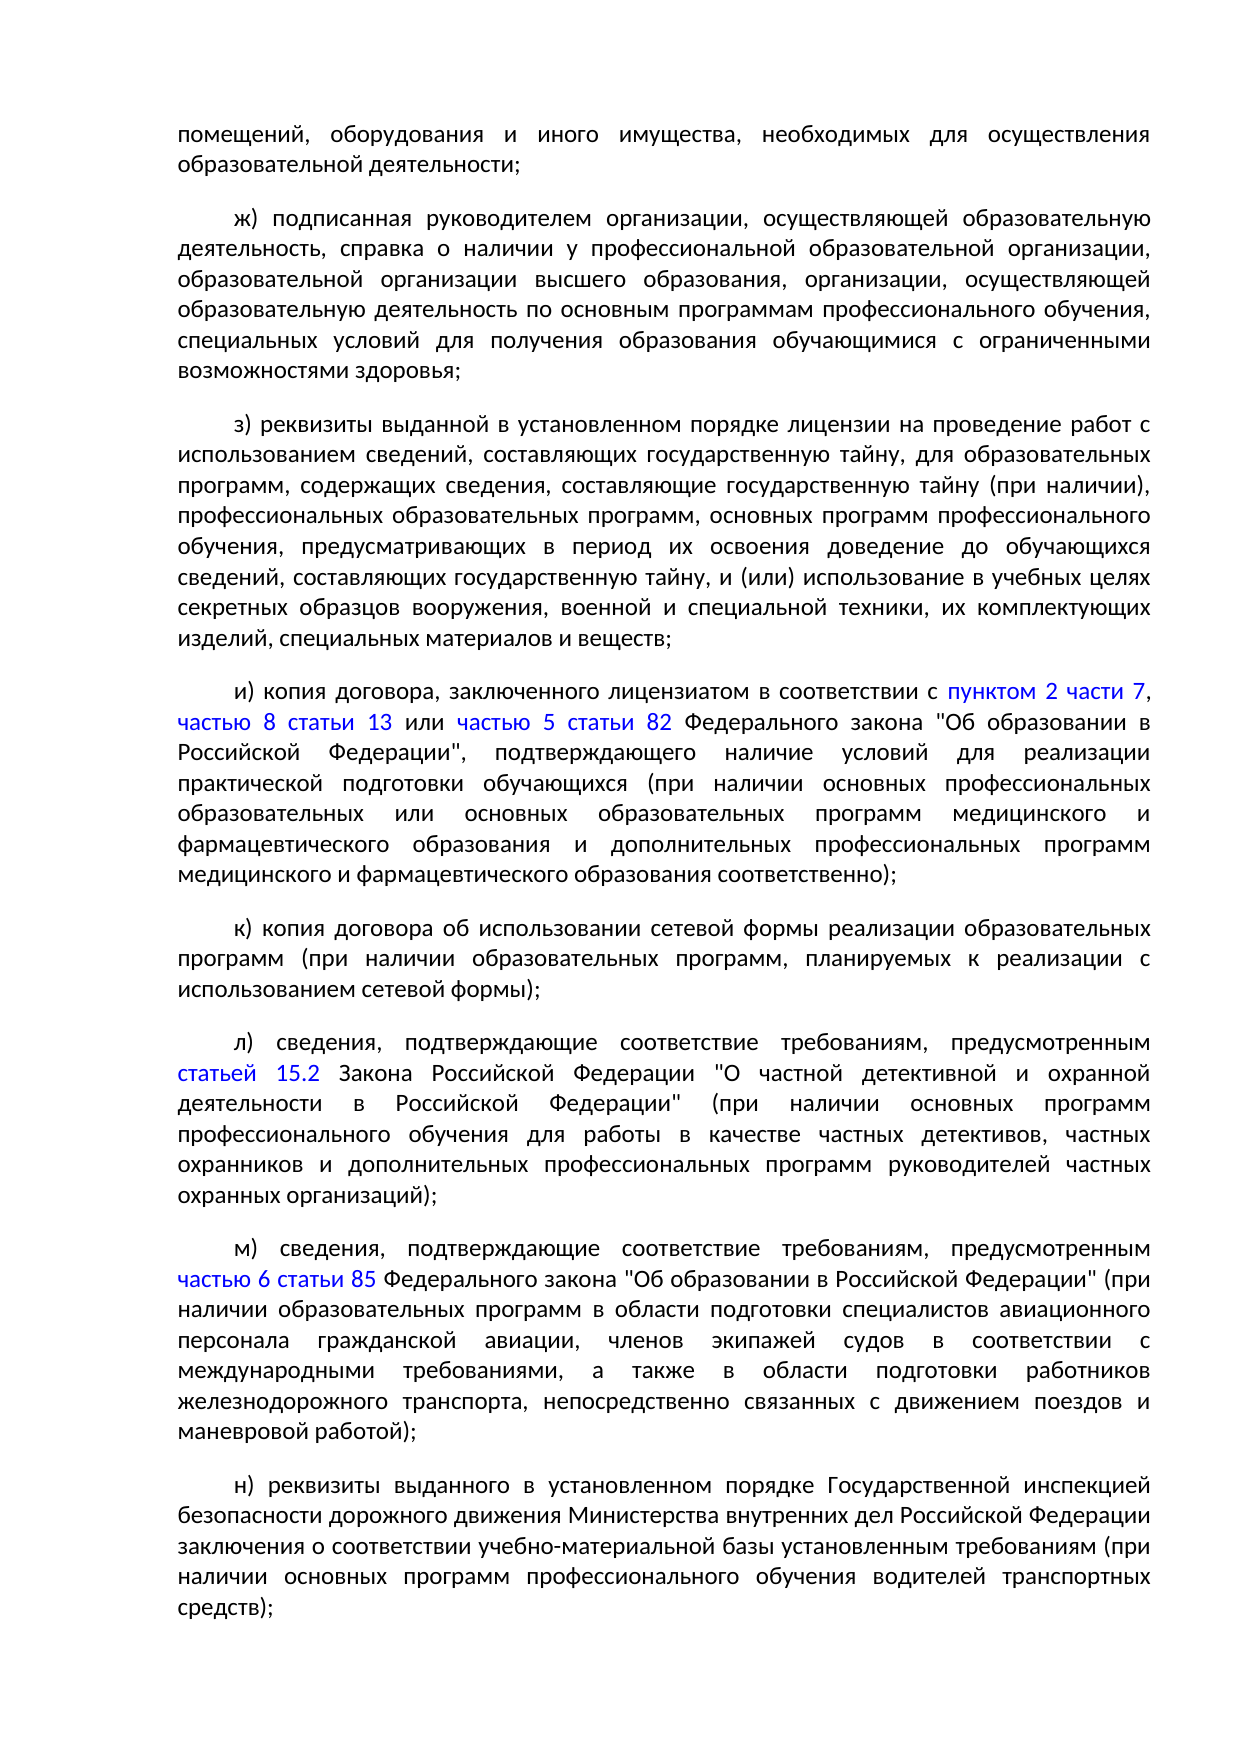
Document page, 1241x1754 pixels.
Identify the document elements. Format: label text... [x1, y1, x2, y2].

text к) копия договора об использовании сетевой формы реализации образовательных программ (при наличии образовательных программ, планируемых к реализации с использованием сетевой формы); [177, 912, 1152, 1003]
text н) реквизиты выданного в установленном порядке Государственной инспекцией безопасности дорожного движения Министерства внутренних дел Российской Федерации заключения о соответствии учебно-материальной базы установленным требованиям (при наличии основных программ профессионального обучения водителей транспортных средств); [177, 1469, 1152, 1621]
text ж) подписанная руководителем организации, осуществляющей образовательную деятельность, справка о наличии у профессиональной образовательной организации, образовательной организации высшего образования, организации, осуществляющей образовательную деятельность по основным программам профессионального обучения, специальных условий для получения образования обучающимися с ограниченными возможностями здоровья; [177, 202, 1152, 385]
text и) копия договора, заключенного лицензиатом в соответствии с пунктом 2 части 7, частью 8 статьи 13 или частью 5 статьи 82 Федерального закона "Об образовании в Российской Федерации", подтверждающего наличие условий для реализации практической подготовки обучающихся (при наличии основных профессиональных образовательных или основных образовательных программ медицинского и фармацевтического образования и дополнительных профессиональных программ медицинского и фармацевтического образования соответственно); [177, 675, 1152, 889]
text м) сведения, подтверждающие соответствие требованиям, предусмотренным частью 6 статьи 85 Федерального закона "Об образовании в Российской Федерации" (при наличии образовательных программ в области подготовки специалистов авиационного персонала гражданской авиации, членов экипажей судов в соответствии с международными требованиями, а также в области подготовки работников железнодорожного транспорта, непосредственно связанных с движением поездов и маневровой работой); [177, 1232, 1152, 1446]
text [177, 118, 1152, 179]
text з) реквизиты выданной в установленном порядке лицензии на проведение работ с использованием сведений, составляющих государственную тайну, для образовательных программ, содержащих сведения, составляющие государственную тайну (при наличии), профессиональных образовательных программ, основных программ профессионального обучения, предусматривающих в период их освоения доведение до обучающихся сведений, составляющих государственную тайну, и (или) использование в учебных целях секретных образцов вооружения, военной и специальной техники, их комплектующих изделий, специальных материалов и веществ; [177, 408, 1152, 652]
text л) сведения, подтверждающие соответствие требованиям, предусмотренным статьей 15.2 Закона Российской Федерации "О частной детективной и охранной деятельности в Российской Федерации" (при наличии основных программ профессионального обучения для работы в качестве частных детективов, частных охранников и дополнительных профессиональных программ руководителей частных охранных организаций); [177, 1026, 1152, 1209]
